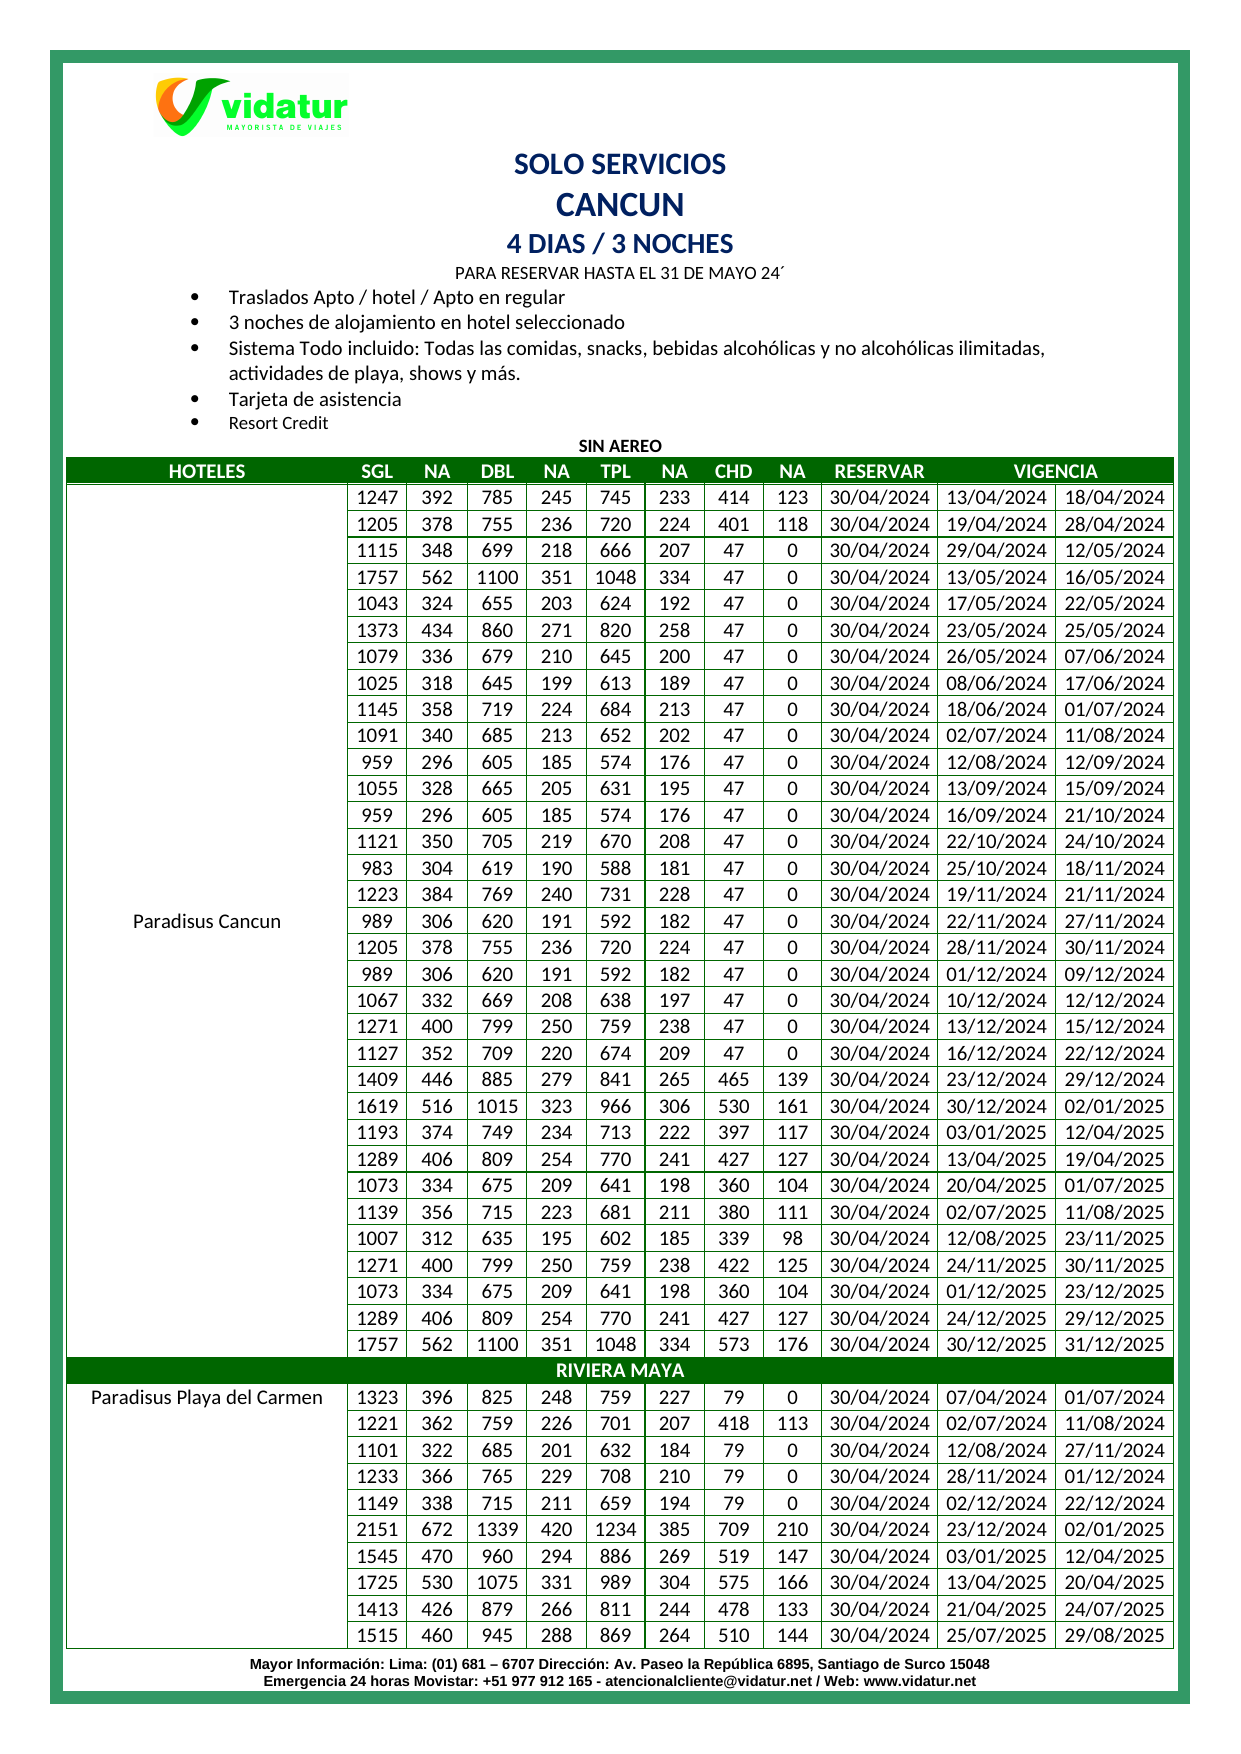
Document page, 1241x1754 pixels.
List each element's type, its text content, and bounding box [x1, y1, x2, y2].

table_cell 198 [646, 1173, 704, 1198]
table_cell 362 [407, 1411, 467, 1436]
table_cell 202 [646, 723, 704, 748]
table_cell 989 [348, 961, 406, 986]
table_cell 30/04/2024 [822, 802, 937, 827]
table_cell 01/07/2025 [1056, 1173, 1173, 1198]
table_cell Paradisus Playa del Carmen [67, 1384, 347, 1648]
table_cell 1025 [348, 670, 406, 695]
table_cell 211 [646, 1199, 704, 1224]
table_cell 809 [468, 1146, 526, 1171]
table_cell 1289 [348, 1146, 406, 1171]
table_cell 176 [646, 802, 704, 827]
table_cell 460 [407, 1622, 467, 1648]
table_cell 30/04/2024 [822, 855, 937, 880]
table_cell 331 [527, 1569, 586, 1595]
table_cell 127 [764, 1146, 821, 1171]
table_cell 709 [705, 1516, 763, 1542]
table_cell 0 [764, 855, 821, 880]
table_cell 960 [468, 1543, 526, 1568]
table_cell 279 [527, 1067, 586, 1092]
table_cell 588 [587, 855, 644, 880]
table_cell 422 [705, 1252, 763, 1277]
table_cell 01/12/2025 [938, 1278, 1055, 1304]
table_cell 29/08/2025 [1056, 1622, 1173, 1648]
table_cell 679 [468, 643, 526, 669]
table_cell 30/04/2024 [822, 1411, 937, 1436]
table_cell 30/04/2024 [822, 1014, 937, 1039]
table_cell 30/04/2024 [822, 749, 937, 774]
table_cell 1100 [468, 1331, 526, 1357]
table_cell 685 [468, 1437, 526, 1462]
table_cell 1413 [348, 1596, 406, 1621]
table_cell 12/09/2024 [1056, 749, 1173, 774]
table_cell 334 [407, 1173, 467, 1198]
table_cell 25/05/2024 [1056, 617, 1173, 642]
table_cell 645 [587, 643, 644, 669]
table_cell 684 [587, 696, 644, 722]
table_cell 1725 [348, 1569, 406, 1595]
table_cell 01/12/2024 [938, 961, 1055, 986]
table_cell 641 [587, 1278, 644, 1304]
table_cell 351 [527, 1331, 586, 1357]
table_cell 670 [587, 829, 644, 854]
table_cell 759 [587, 1384, 644, 1409]
table_cell 30/04/2024 [822, 1173, 937, 1198]
table_cell 1048 [587, 1331, 644, 1357]
table_cell 820 [587, 617, 644, 642]
table_cell 356 [407, 1199, 467, 1224]
table_cell 426 [407, 1596, 467, 1621]
table_cell 638 [587, 987, 644, 1013]
table_cell 01/07/2024 [1056, 696, 1173, 722]
table_cell 30/04/2024 [822, 829, 937, 854]
table_header VIGENCIA [938, 458, 1173, 483]
table_cell 665 [468, 776, 526, 801]
table_cell 47 [705, 881, 763, 907]
table_cell 30/04/2024 [822, 617, 937, 642]
table_cell 30/04/2024 [822, 1252, 937, 1277]
table_cell 191 [527, 908, 586, 933]
table_cell 759 [587, 1252, 644, 1277]
table_cell 605 [468, 802, 526, 827]
table_cell 11/08/2025 [1056, 1199, 1173, 1224]
table_cell 0 [764, 1464, 821, 1489]
table_cell 720 [587, 934, 644, 960]
table_cell 13/12/2024 [938, 1014, 1055, 1039]
table_cell RIVIERA MAYA [67, 1358, 1173, 1383]
picture [153, 73, 349, 137]
table_cell 296 [407, 749, 467, 774]
table_cell 213 [646, 696, 704, 722]
table_cell 197 [646, 987, 704, 1013]
table_cell 0 [764, 749, 821, 774]
table_cell 30/04/2024 [822, 723, 937, 748]
table_cell 24/10/2024 [1056, 829, 1173, 854]
table_cell 254 [527, 1146, 586, 1171]
table_cell 185 [527, 802, 586, 827]
table_cell 879 [468, 1596, 526, 1621]
table_cell 1545 [348, 1543, 406, 1568]
table_cell 323 [527, 1093, 586, 1118]
table_cell 127 [764, 1305, 821, 1330]
table_cell 605 [468, 749, 526, 774]
table_cell 12/05/2024 [1056, 538, 1173, 563]
table_cell 30/04/2024 [822, 670, 937, 695]
table_cell 1339 [468, 1516, 526, 1542]
table_cell 02/12/2024 [938, 1490, 1055, 1515]
table_cell 269 [646, 1543, 704, 1568]
table_cell 23/05/2024 [938, 617, 1055, 642]
table_cell 104 [764, 1173, 821, 1198]
table_cell 28/11/2024 [938, 934, 1055, 960]
table_cell 12/08/2025 [938, 1225, 1055, 1251]
table_cell 123 [764, 485, 821, 510]
table_cell 1100 [468, 564, 526, 589]
table_cell 47 [705, 564, 763, 589]
table_cell 30/04/2024 [822, 511, 937, 536]
table_cell 227 [646, 1384, 704, 1409]
table_cell 519 [705, 1543, 763, 1568]
table_cell 624 [587, 590, 644, 616]
table_cell 12/12/2024 [1056, 987, 1173, 1013]
table_cell 30/04/2024 [822, 1596, 937, 1621]
table_cell 334 [407, 1278, 467, 1304]
table_cell 288 [527, 1622, 586, 1648]
table_cell 264 [646, 1622, 704, 1648]
table_cell 641 [587, 1173, 644, 1198]
table_cell 30/04/2024 [822, 485, 937, 510]
table_cell 07/06/2024 [1056, 643, 1173, 669]
table_cell 79 [705, 1464, 763, 1489]
table_cell 1073 [348, 1173, 406, 1198]
table_cell 0 [764, 617, 821, 642]
table_cell 434 [407, 617, 467, 642]
table_cell 1075 [468, 1569, 526, 1595]
table_cell 47 [705, 590, 763, 616]
table_cell 13/05/2024 [938, 564, 1055, 589]
table_cell 959 [348, 749, 406, 774]
table_cell 17/06/2024 [1056, 670, 1173, 695]
list Sistema Todo incluido: Todas las comidas, snacks, bebidas alcohólicas y no alcohólicas ilimitadas, actividades de playa, shows y más. [191, 335, 1087, 386]
table_cell 396 [407, 1384, 467, 1409]
table_cell 176 [764, 1331, 821, 1357]
table_cell 860 [468, 617, 526, 642]
table_cell 139 [764, 1067, 821, 1092]
table_cell 47 [705, 643, 763, 669]
table_cell 218 [527, 538, 586, 563]
table_cell 1247 [348, 485, 406, 510]
table_header RESERVAR [822, 458, 937, 483]
table_cell 118 [764, 511, 821, 536]
table_cell 47 [705, 908, 763, 933]
table_cell 238 [646, 1252, 704, 1277]
table_cell 79 [705, 1437, 763, 1462]
table_cell 23/11/2025 [1056, 1225, 1173, 1251]
table_cell 201 [527, 1437, 586, 1462]
table_cell 223 [527, 1199, 586, 1224]
table_cell 1323 [348, 1384, 406, 1409]
table_cell 1757 [348, 564, 406, 589]
table_cell 397 [705, 1120, 763, 1145]
table_cell 1101 [348, 1437, 406, 1462]
table_cell 406 [407, 1305, 467, 1330]
table_cell 199 [527, 670, 586, 695]
table_cell 562 [407, 1331, 467, 1357]
table_header NA [646, 458, 704, 483]
table_cell 234 [527, 1120, 586, 1145]
table_cell 306 [646, 1093, 704, 1118]
table_cell 185 [527, 749, 586, 774]
table_cell 240 [527, 881, 586, 907]
table_cell 1205 [348, 934, 406, 960]
list Resort Credit [191, 411, 1087, 434]
table_cell 0 [764, 802, 821, 827]
table_cell 811 [587, 1596, 644, 1621]
table_cell 209 [527, 1173, 586, 1198]
table_cell 378 [407, 934, 467, 960]
table_cell 13/09/2024 [938, 776, 1055, 801]
table_cell 1067 [348, 987, 406, 1013]
table_cell 1115 [348, 538, 406, 563]
table_cell 182 [646, 908, 704, 933]
text SOLO SERVICIOS [153, 144, 1087, 182]
table_cell 08/06/2024 [938, 670, 1055, 695]
table_cell 205 [527, 776, 586, 801]
table_cell 328 [407, 776, 467, 801]
table_cell 1757 [348, 1331, 406, 1357]
table_cell 02/01/2025 [1056, 1093, 1173, 1118]
table_cell 799 [468, 1014, 526, 1039]
table_cell 652 [587, 723, 644, 748]
table_cell 1121 [348, 829, 406, 854]
table_cell 446 [407, 1067, 467, 1092]
table_cell 23/12/2024 [938, 1067, 1055, 1092]
table_cell 30/04/2024 [822, 987, 937, 1013]
table_cell 28/04/2024 [1056, 511, 1173, 536]
table_cell 366 [407, 1464, 467, 1489]
table_cell 29/12/2025 [1056, 1305, 1173, 1330]
table_cell 336 [407, 643, 467, 669]
table_cell 30/12/2024 [938, 1093, 1055, 1118]
table_cell 24/11/2025 [938, 1252, 1055, 1277]
table_cell 30/04/2024 [822, 1225, 937, 1251]
table_cell 304 [407, 855, 467, 880]
table_cell 30/04/2024 [822, 1305, 937, 1330]
table_cell 400 [407, 1014, 467, 1039]
list Traslados Apto / hotel / Apto en regular [191, 284, 1087, 309]
table_cell 30/04/2024 [822, 1093, 937, 1118]
table_cell 1223 [348, 881, 406, 907]
table_cell 01/12/2024 [1056, 1464, 1173, 1489]
table_cell 203 [527, 590, 586, 616]
table_cell 12/08/2024 [938, 1437, 1055, 1462]
table_cell 47 [705, 987, 763, 1013]
table_cell 195 [527, 1225, 586, 1251]
table_cell 516 [407, 1093, 467, 1118]
table_cell 322 [407, 1437, 467, 1462]
table_cell 294 [527, 1543, 586, 1568]
table_cell 111 [764, 1199, 821, 1224]
table_cell 1271 [348, 1252, 406, 1277]
table_cell 15/12/2024 [1056, 1014, 1173, 1039]
table_cell 250 [527, 1252, 586, 1277]
table_cell 254 [527, 1305, 586, 1330]
table_cell 348 [407, 538, 467, 563]
table_cell 620 [468, 908, 526, 933]
table_cell 701 [587, 1411, 644, 1436]
table_cell 13/04/2025 [938, 1146, 1055, 1171]
table_cell 11/08/2024 [1056, 723, 1173, 748]
table_cell 989 [348, 908, 406, 933]
table_cell 238 [646, 1014, 704, 1039]
table_cell 30/11/2024 [1056, 934, 1173, 960]
table_cell 681 [587, 1199, 644, 1224]
table_cell 659 [587, 1490, 644, 1515]
table_cell 185 [646, 1225, 704, 1251]
table_cell 47 [705, 538, 763, 563]
table_cell 236 [527, 934, 586, 960]
table_cell 675 [468, 1278, 526, 1304]
table_cell 20/04/2025 [1056, 1569, 1173, 1595]
table_cell 233 [646, 485, 704, 510]
table_cell 885 [468, 1067, 526, 1092]
table_cell 30/12/2025 [938, 1331, 1055, 1357]
table_cell 749 [468, 1120, 526, 1145]
table_cell 339 [705, 1225, 763, 1251]
table_cell 759 [587, 1014, 644, 1039]
table_cell 1619 [348, 1093, 406, 1118]
table_cell 713 [587, 1120, 644, 1145]
table_cell 886 [587, 1543, 644, 1568]
table_cell 30/04/2024 [822, 1437, 937, 1462]
table_cell 1145 [348, 696, 406, 722]
table_cell 47 [705, 1040, 763, 1066]
table_cell 414 [705, 485, 763, 510]
table_cell 21/10/2024 [1056, 802, 1173, 827]
table_cell 770 [587, 1305, 644, 1330]
table_cell 1233 [348, 1464, 406, 1489]
table_cell 427 [705, 1305, 763, 1330]
table_cell 03/01/2025 [938, 1543, 1055, 1568]
table_cell 731 [587, 881, 644, 907]
table_cell 1515 [348, 1622, 406, 1648]
table_cell 29/12/2024 [1056, 1067, 1173, 1092]
table_cell 338 [407, 1490, 467, 1515]
table_cell 18/04/2024 [1056, 485, 1173, 510]
table_cell 30/04/2024 [822, 538, 937, 563]
table_cell 672 [407, 1516, 467, 1542]
table_cell 0 [764, 1014, 821, 1039]
list Tarjeta de asistencia [191, 386, 1087, 411]
table_cell 113 [764, 1411, 821, 1436]
table_cell 0 [764, 1040, 821, 1066]
table_cell 945 [468, 1622, 526, 1648]
text 4 DIAS / 3 NOCHES [153, 226, 1087, 261]
table_cell 02/01/2025 [1056, 1516, 1173, 1542]
table_cell 147 [764, 1543, 821, 1568]
table_cell 296 [407, 802, 467, 827]
table_cell 575 [705, 1569, 763, 1595]
table_cell 15/09/2024 [1056, 776, 1173, 801]
table_cell 27/11/2024 [1056, 908, 1173, 933]
table_cell 809 [468, 1305, 526, 1330]
table_cell 47 [705, 696, 763, 722]
table_cell 306 [407, 961, 467, 986]
table_cell 182 [646, 961, 704, 986]
table_cell 07/04/2024 [938, 1384, 1055, 1409]
table_cell 755 [468, 511, 526, 536]
table_cell 30/04/2024 [822, 908, 937, 933]
table_cell 47 [705, 776, 763, 801]
table_cell 799 [468, 1252, 526, 1277]
text PARA RESERVAR HASTA EL 31 DE MAYO 24´ [153, 261, 1087, 284]
table_cell 30/04/2024 [822, 1516, 937, 1542]
table_cell 385 [646, 1516, 704, 1542]
table_cell 318 [407, 670, 467, 695]
table_cell 574 [587, 802, 644, 827]
table_cell 0 [764, 1437, 821, 1462]
table_cell 210 [764, 1516, 821, 1542]
table_cell 166 [764, 1569, 821, 1595]
table_cell 989 [587, 1569, 644, 1595]
table_cell 01/07/2024 [1056, 1384, 1173, 1409]
table_cell 189 [646, 670, 704, 695]
table_cell 184 [646, 1437, 704, 1462]
table_cell 222 [646, 1120, 704, 1145]
table_cell 117 [764, 1120, 821, 1145]
table_cell 1139 [348, 1199, 406, 1224]
table_cell 213 [527, 723, 586, 748]
table_cell 420 [527, 1516, 586, 1542]
table_cell 30/04/2024 [822, 961, 937, 986]
table_cell 30/04/2024 [822, 1146, 937, 1171]
table_cell 02/07/2024 [938, 723, 1055, 748]
table_cell 631 [587, 776, 644, 801]
table_cell 384 [407, 881, 467, 907]
table_cell 592 [587, 908, 644, 933]
table_cell 22/10/2024 [938, 829, 1055, 854]
table_cell 265 [646, 1067, 704, 1092]
table_cell 16/05/2024 [1056, 564, 1173, 589]
table_cell 340 [407, 723, 467, 748]
table_cell 244 [646, 1596, 704, 1621]
table_cell 675 [468, 1173, 526, 1198]
table_cell 427 [705, 1146, 763, 1171]
table_cell 30/04/2024 [822, 1278, 937, 1304]
table_cell 304 [646, 1569, 704, 1595]
table_cell 350 [407, 829, 467, 854]
table_cell 210 [527, 643, 586, 669]
table_cell 719 [468, 696, 526, 722]
table_cell 22/05/2024 [1056, 590, 1173, 616]
table_cell 30/04/2024 [822, 696, 937, 722]
table_header NA [407, 458, 467, 483]
table_cell 530 [407, 1569, 467, 1595]
table_cell 12/04/2025 [1056, 1543, 1173, 1568]
table_cell 30/04/2024 [822, 590, 937, 616]
table_cell 19/04/2025 [1056, 1146, 1173, 1171]
table_cell 983 [348, 855, 406, 880]
table_cell 27/11/2024 [1056, 1437, 1173, 1462]
table_cell 09/12/2024 [1056, 961, 1173, 986]
table_cell 620 [468, 961, 526, 986]
table_cell 19/04/2024 [938, 511, 1055, 536]
table_cell 125 [764, 1252, 821, 1277]
table_cell 209 [527, 1278, 586, 1304]
table_cell 0 [764, 908, 821, 933]
table_cell 30/04/2024 [822, 1120, 937, 1145]
table_cell 715 [468, 1199, 526, 1224]
table_cell 759 [468, 1411, 526, 1436]
table_cell 645 [468, 670, 526, 695]
table_cell 10/12/2024 [938, 987, 1055, 1013]
table_cell 25/10/2024 [938, 855, 1055, 880]
table_cell 207 [646, 1411, 704, 1436]
table_cell 245 [527, 485, 586, 510]
table_cell 510 [705, 1622, 763, 1648]
table_cell 478 [705, 1596, 763, 1621]
table_cell 334 [646, 1331, 704, 1357]
table_cell 1221 [348, 1411, 406, 1436]
table_cell 30/04/2024 [822, 1490, 937, 1515]
table_cell 258 [646, 617, 704, 642]
table_cell 30/04/2024 [822, 934, 937, 960]
table_cell 666 [587, 538, 644, 563]
table_cell 30/04/2024 [822, 564, 937, 589]
table_cell 250 [527, 1014, 586, 1039]
table_cell 25/07/2025 [938, 1622, 1055, 1648]
table_cell 1079 [348, 643, 406, 669]
table_cell 1373 [348, 617, 406, 642]
table_cell 26/05/2024 [938, 643, 1055, 669]
table_cell 241 [646, 1305, 704, 1330]
table_cell 966 [587, 1093, 644, 1118]
table_cell 13/04/2025 [938, 1569, 1055, 1595]
table_cell 192 [646, 590, 704, 616]
table_header DBL [468, 458, 526, 483]
table_cell 47 [705, 829, 763, 854]
table_cell 1205 [348, 511, 406, 536]
table_cell 226 [527, 1411, 586, 1436]
table_cell 12/04/2025 [1056, 1120, 1173, 1145]
table_cell 869 [587, 1622, 644, 1648]
table_cell 592 [587, 961, 644, 986]
table_cell 358 [407, 696, 467, 722]
table_cell 374 [407, 1120, 467, 1145]
table_cell 1127 [348, 1040, 406, 1066]
table_cell 0 [764, 987, 821, 1013]
table_cell 02/07/2024 [938, 1411, 1055, 1436]
table_header SGL [348, 458, 406, 483]
table_cell 709 [468, 1040, 526, 1066]
table_cell 24/12/2025 [938, 1305, 1055, 1330]
table_header NA [764, 458, 821, 483]
table_cell 30/04/2024 [822, 1543, 937, 1568]
table_cell 228 [646, 881, 704, 907]
table_cell 1048 [587, 564, 644, 589]
table_cell 1149 [348, 1490, 406, 1515]
table_cell 306 [407, 908, 467, 933]
table_cell 0 [764, 961, 821, 986]
table_cell 30/04/2024 [822, 1569, 937, 1595]
table_cell 1409 [348, 1067, 406, 1092]
table_cell 195 [646, 776, 704, 801]
table_cell 0 [764, 881, 821, 907]
text CANCUN [153, 182, 1087, 226]
table_cell 332 [407, 987, 467, 1013]
table_cell 30/04/2024 [822, 776, 937, 801]
table_cell 1193 [348, 1120, 406, 1145]
table_cell 0 [764, 670, 821, 695]
table_cell 785 [468, 485, 526, 510]
table_cell 635 [468, 1225, 526, 1251]
table_cell 769 [468, 881, 526, 907]
table_cell 248 [527, 1384, 586, 1409]
table_cell 211 [527, 1490, 586, 1515]
table_cell 236 [527, 511, 586, 536]
table_cell 0 [764, 829, 821, 854]
text SIN AEREO [153, 434, 1087, 457]
table_cell 418 [705, 1411, 763, 1436]
table_cell 1015 [468, 1093, 526, 1118]
table_cell 161 [764, 1093, 821, 1118]
table_cell 47 [705, 723, 763, 748]
table_cell 392 [407, 485, 467, 510]
table_cell 47 [705, 617, 763, 642]
table_cell 0 [764, 723, 821, 748]
table_cell 18/06/2024 [938, 696, 1055, 722]
table_cell 47 [705, 961, 763, 986]
table_cell 224 [527, 696, 586, 722]
table_cell 30/11/2025 [1056, 1252, 1173, 1277]
table_cell 219 [527, 829, 586, 854]
table_cell 29/04/2024 [938, 538, 1055, 563]
table_cell 351 [527, 564, 586, 589]
table_cell 133 [764, 1596, 821, 1621]
table_cell 16/12/2024 [938, 1040, 1055, 1066]
table_header CHD [705, 458, 763, 483]
table_cell 13/04/2024 [938, 485, 1055, 510]
table_cell 220 [527, 1040, 586, 1066]
table_cell 2151 [348, 1516, 406, 1542]
table_cell 03/01/2025 [938, 1120, 1055, 1145]
table_cell 16/09/2024 [938, 802, 1055, 827]
table_cell 47 [705, 802, 763, 827]
table_cell 12/08/2024 [938, 749, 1055, 774]
table_cell 0 [764, 934, 821, 960]
table_cell 619 [468, 855, 526, 880]
table_cell 200 [646, 643, 704, 669]
table_cell 1271 [348, 1014, 406, 1039]
table_cell 825 [468, 1384, 526, 1409]
table_cell 1289 [348, 1305, 406, 1330]
table_cell 17/05/2024 [938, 590, 1055, 616]
table_cell 79 [705, 1490, 763, 1515]
table_cell Paradisus Cancun [67, 485, 347, 1357]
table_cell 30/04/2024 [822, 643, 937, 669]
table_cell 0 [764, 1384, 821, 1409]
table_cell 470 [407, 1543, 467, 1568]
table_cell 47 [705, 749, 763, 774]
table_cell 47 [705, 934, 763, 960]
table_cell 613 [587, 670, 644, 695]
table_cell 209 [646, 1040, 704, 1066]
table_cell 959 [348, 802, 406, 827]
table_cell 224 [646, 511, 704, 536]
table_cell 02/07/2025 [938, 1199, 1055, 1224]
table_cell 28/11/2024 [938, 1464, 1055, 1489]
table_header TPL [587, 458, 644, 483]
table_cell 708 [587, 1464, 644, 1489]
table_cell 11/08/2024 [1056, 1411, 1173, 1436]
table_cell 98 [764, 1225, 821, 1251]
table_cell 208 [527, 987, 586, 1013]
table_cell 669 [468, 987, 526, 1013]
table_cell 334 [646, 564, 704, 589]
table_cell 715 [468, 1490, 526, 1515]
table_cell 30/04/2024 [822, 1622, 937, 1648]
table_cell 574 [587, 749, 644, 774]
table_cell 229 [527, 1464, 586, 1489]
table_cell 0 [764, 1490, 821, 1515]
table_cell 770 [587, 1146, 644, 1171]
table_cell 530 [705, 1093, 763, 1118]
list 3 noches de alojamiento en hotel seleccionado [191, 309, 1087, 335]
table_cell 324 [407, 590, 467, 616]
table_cell 30/04/2024 [822, 881, 937, 907]
table_cell 24/07/2025 [1056, 1596, 1173, 1621]
table_cell 360 [705, 1278, 763, 1304]
table_cell 745 [587, 485, 644, 510]
table_cell 632 [587, 1437, 644, 1462]
table_cell 0 [764, 590, 821, 616]
table_cell 23/12/2025 [1056, 1278, 1173, 1304]
table_cell 210 [646, 1464, 704, 1489]
table_cell 1073 [348, 1278, 406, 1304]
table_cell 30/04/2024 [822, 1384, 937, 1409]
table_cell 22/12/2024 [1056, 1490, 1173, 1515]
table_cell 144 [764, 1622, 821, 1648]
table_cell 30/04/2024 [822, 1331, 937, 1357]
table_cell 271 [527, 617, 586, 642]
table_header HOTELES [67, 458, 347, 483]
table_cell 1043 [348, 590, 406, 616]
table_cell 30/04/2024 [822, 1464, 937, 1489]
table_cell 23/12/2024 [938, 1516, 1055, 1542]
table_cell 30/04/2024 [822, 1067, 937, 1092]
table_cell 191 [527, 961, 586, 986]
table_cell 208 [646, 829, 704, 854]
table_cell 378 [407, 511, 467, 536]
table_cell 0 [764, 564, 821, 589]
table_cell 1007 [348, 1225, 406, 1251]
table_cell 21/04/2025 [938, 1596, 1055, 1621]
table_cell 0 [764, 696, 821, 722]
table_cell 380 [705, 1199, 763, 1224]
table_cell 104 [764, 1278, 821, 1304]
table_cell 699 [468, 538, 526, 563]
table_cell 360 [705, 1173, 763, 1198]
table_cell 755 [468, 934, 526, 960]
table_cell 655 [468, 590, 526, 616]
table_cell 22/12/2024 [1056, 1040, 1173, 1066]
table_cell 31/12/2025 [1056, 1331, 1173, 1357]
table_cell 841 [587, 1067, 644, 1092]
table_cell 573 [705, 1331, 763, 1357]
table_cell 194 [646, 1490, 704, 1515]
table_cell 47 [705, 1014, 763, 1039]
table_cell 47 [705, 855, 763, 880]
table_cell 674 [587, 1040, 644, 1066]
table_cell 224 [646, 934, 704, 960]
table_cell 18/11/2024 [1056, 855, 1173, 880]
table_cell 1091 [348, 723, 406, 748]
table_cell 30/04/2024 [822, 1040, 937, 1066]
table_cell 352 [407, 1040, 467, 1066]
table_cell 47 [705, 670, 763, 695]
table_cell 181 [646, 855, 704, 880]
table_cell 21/11/2024 [1056, 881, 1173, 907]
table_cell 406 [407, 1146, 467, 1171]
table_cell 705 [468, 829, 526, 854]
table_header NA [527, 458, 586, 483]
table_cell 19/11/2024 [938, 881, 1055, 907]
table_cell 765 [468, 1464, 526, 1489]
table_cell 0 [764, 643, 821, 669]
table_cell 22/11/2024 [938, 908, 1055, 933]
table_cell 207 [646, 538, 704, 563]
table_cell 312 [407, 1225, 467, 1251]
table_cell 400 [407, 1252, 467, 1277]
table_cell 79 [705, 1384, 763, 1409]
table_cell 602 [587, 1225, 644, 1251]
table_cell 401 [705, 511, 763, 536]
table_cell 0 [764, 776, 821, 801]
table_cell 562 [407, 564, 467, 589]
table_cell 20/04/2025 [938, 1173, 1055, 1198]
table_cell 30/04/2024 [822, 1199, 937, 1224]
table_cell 465 [705, 1067, 763, 1092]
table_cell 266 [527, 1596, 586, 1621]
table_cell 198 [646, 1278, 704, 1304]
table_cell 190 [527, 855, 586, 880]
table_cell 176 [646, 749, 704, 774]
table_cell 1055 [348, 776, 406, 801]
table_cell 0 [764, 538, 821, 563]
table_cell 1234 [587, 1516, 644, 1542]
table_cell 685 [468, 723, 526, 748]
table_cell 720 [587, 511, 644, 536]
table_cell 241 [646, 1146, 704, 1171]
